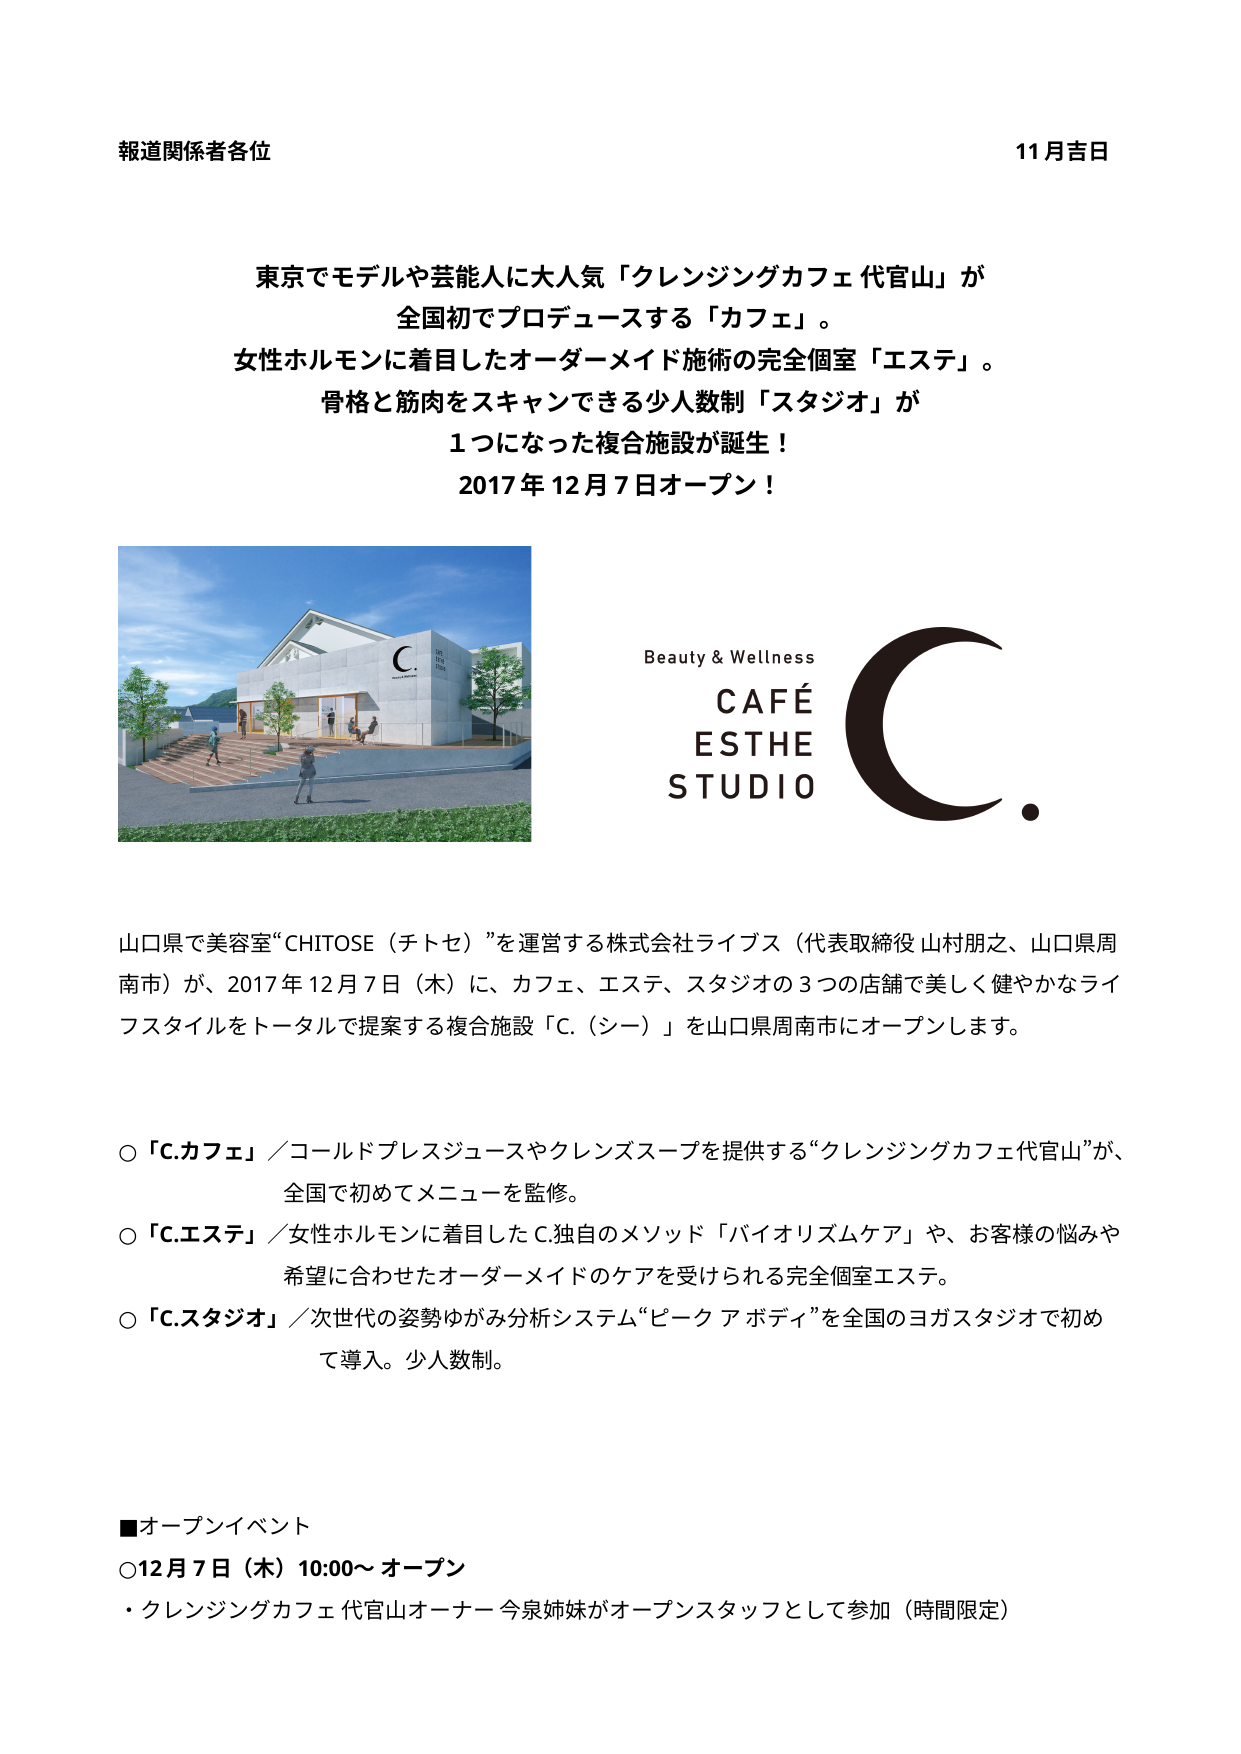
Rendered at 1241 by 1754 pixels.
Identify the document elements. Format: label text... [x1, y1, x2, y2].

text ○「C.スタジオ」／次世代の姿勢ゆがみ分析システム“ピーク ア ボディ”を全国のヨガスタジオで初め [118, 1296, 1122, 1338]
text ○「C.エステ」／女性ホルモンに着目したC.独自のメソッド「バイオリズムケア」や、お客様の悩みや [118, 1213, 1122, 1254]
picture [645, 627, 1039, 821]
text 希望に合わせたオーダーメイドのケアを受けられる完全個室エステ。 [118, 1254, 1122, 1296]
text 女性ホルモンに着目したオーダーメイド施術の完全個室「エステ」。 [118, 338, 1122, 379]
text 東京でモデルや芸能人に大人気「クレンジングカフェ 代官山」が [118, 254, 1122, 296]
text 全国初でプロデュースする「カフェ」。 [118, 296, 1122, 338]
picture [118, 546, 532, 842]
text て導入。少人数制。 [118, 1338, 1122, 1379]
text ○「C.カフェ」／コールドプレスジュースやクレンズスープを提供する“クレンジングカフェ代官山”が、 [118, 1129, 1122, 1171]
text ・クレンジングカフェ 代官山オーナー 今泉姉妹がオープンスタッフとして参加（時間限定） [118, 1588, 1122, 1629]
text 山口県で美容室“CHITOSE（チトセ）”を運営する株式会社ライブス（代表取締役 山村朋之、山口県周南市）が、2017年12月7日（木）に、カフェ、エステ、スタジオの3つの店舗で美しく健やかなライフスタイルをトータルで提案する複合施設「C.（シー）」を山口県周南市にオープンします。 [118, 921, 1122, 1046]
text 全国で初めてメニューを監修。 [218, 1171, 1122, 1213]
text 報道関係者各位 11月吉日 [118, 129, 1122, 171]
text ○12月7日（木）10:00〜 オープン [118, 1546, 1122, 1588]
text ■オープンイベント [118, 1504, 1122, 1546]
text 2017年12月7日オープン！ [118, 463, 1122, 504]
text １つになった複合施設が誕生！ [118, 421, 1122, 463]
text 骨格と筋肉をスキャンできる少人数制「スタジオ」が [118, 379, 1122, 421]
